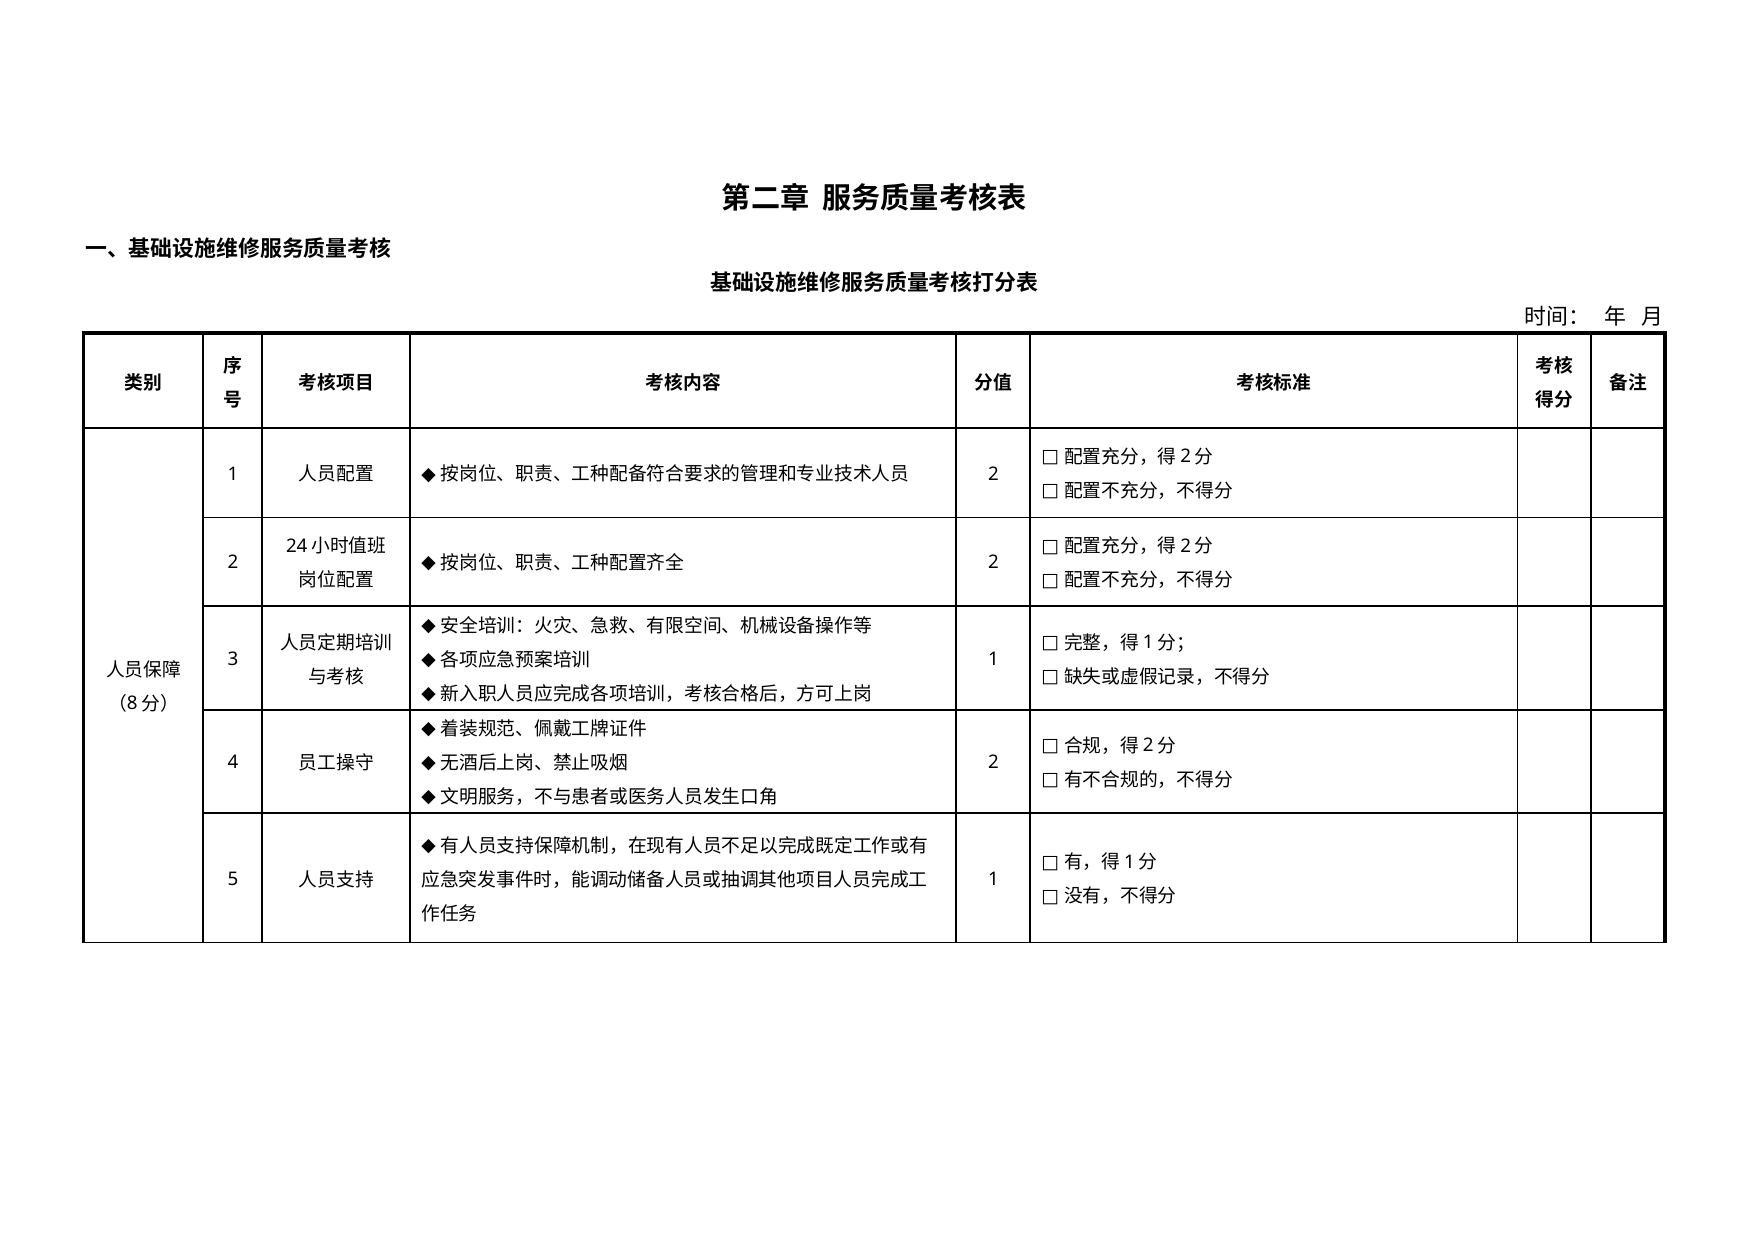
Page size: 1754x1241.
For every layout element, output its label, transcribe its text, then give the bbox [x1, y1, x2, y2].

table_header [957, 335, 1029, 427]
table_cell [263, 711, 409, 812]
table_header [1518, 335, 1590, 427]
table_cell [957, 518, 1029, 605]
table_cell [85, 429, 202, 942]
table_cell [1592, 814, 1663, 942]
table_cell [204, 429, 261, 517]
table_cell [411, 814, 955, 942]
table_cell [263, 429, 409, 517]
text 一、基础设施维修服务质量考核 [85, 229, 1663, 263]
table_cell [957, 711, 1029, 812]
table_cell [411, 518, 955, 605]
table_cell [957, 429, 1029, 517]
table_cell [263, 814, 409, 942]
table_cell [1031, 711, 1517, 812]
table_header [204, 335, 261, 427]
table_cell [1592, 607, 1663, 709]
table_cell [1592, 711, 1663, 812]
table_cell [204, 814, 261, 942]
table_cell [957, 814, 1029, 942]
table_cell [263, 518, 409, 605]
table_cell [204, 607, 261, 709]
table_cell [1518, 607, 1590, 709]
text 基础设施维修服务质量考核打分表 [85, 263, 1663, 297]
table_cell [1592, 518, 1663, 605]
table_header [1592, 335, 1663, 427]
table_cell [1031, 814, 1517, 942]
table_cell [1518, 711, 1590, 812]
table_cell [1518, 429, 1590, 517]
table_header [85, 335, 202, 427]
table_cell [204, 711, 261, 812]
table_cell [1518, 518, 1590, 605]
text 时间： 年 月 [85, 297, 1663, 331]
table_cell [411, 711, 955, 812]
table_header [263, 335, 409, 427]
text 第二章 服务质量考核表 [85, 162, 1663, 229]
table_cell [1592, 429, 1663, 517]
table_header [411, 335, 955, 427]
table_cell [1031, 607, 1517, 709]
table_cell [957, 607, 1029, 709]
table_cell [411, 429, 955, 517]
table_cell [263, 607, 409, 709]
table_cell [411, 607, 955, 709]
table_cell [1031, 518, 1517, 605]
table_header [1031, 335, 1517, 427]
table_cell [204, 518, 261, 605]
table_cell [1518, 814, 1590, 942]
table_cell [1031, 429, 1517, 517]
